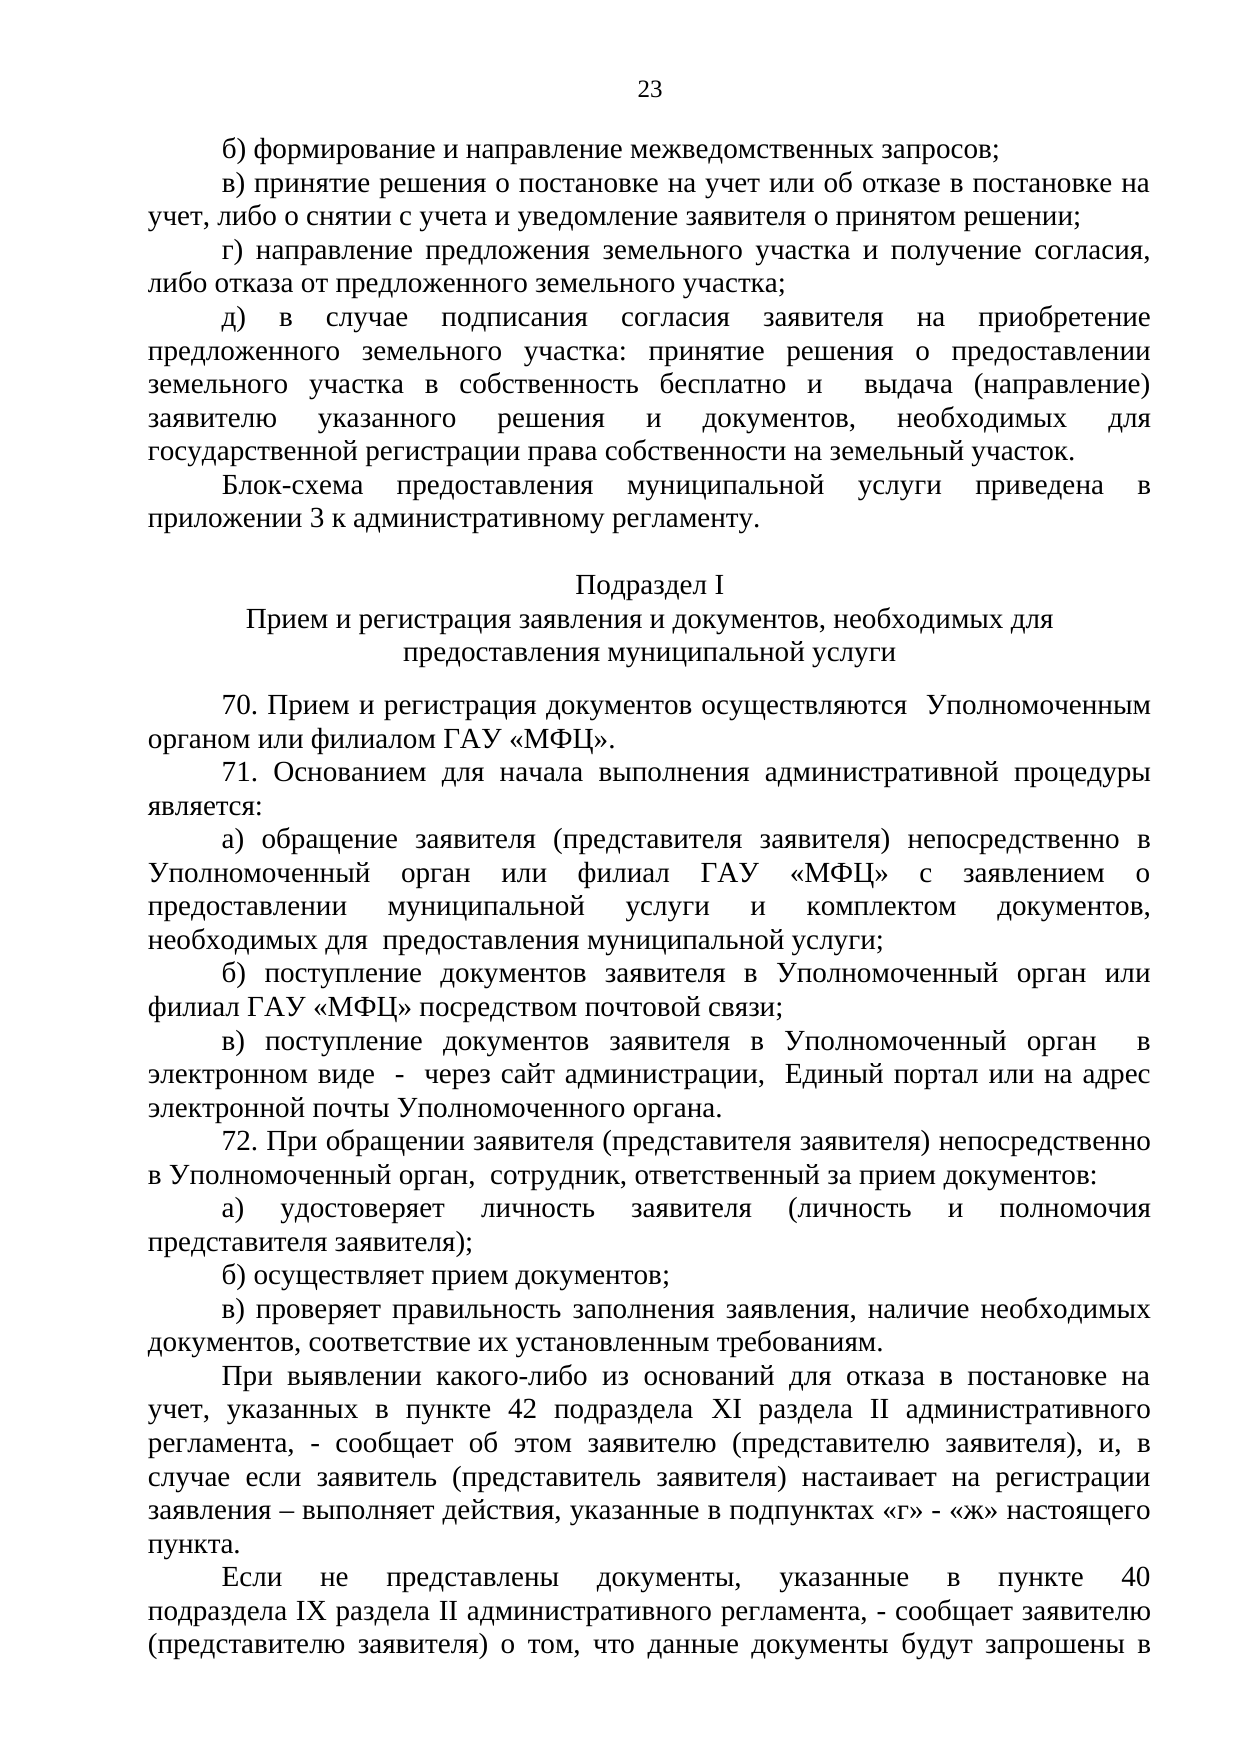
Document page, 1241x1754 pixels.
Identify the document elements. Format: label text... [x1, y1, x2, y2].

text 72. При обращении заявителя (представителя заявителя) непосредственно в Уполномоченный орган, сотрудник, ответственный за прием документов: [148, 1123, 1152, 1190]
text 71. Основанием для начала выполнения административной процедуры является: [148, 754, 1152, 821]
text в) поступление документов заявителя в Уполномоченный орган в электронном виде - через сайт администрации, Единый портал или на адрес электронной почты Уполномоченного органа. [148, 1023, 1152, 1123]
text Подраздел I [148, 567, 1152, 601]
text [148, 1559, 1152, 1660]
text 70. Прием и регистрация документов осуществляются Уполномоченным органом или филиалом ГАУ «МФЦ». [148, 687, 1152, 754]
text б) осуществляет прием документов; [148, 1257, 1152, 1291]
text в) проверяет правильность заполнения заявления, наличие необходимых документов, соответствие их установленным требованиям. [148, 1291, 1152, 1358]
text а) обращение заявителя (представителя заявителя) непосредственно в Уполномоченный орган или филиал ГАУ «МФЦ» с заявлением о предоставлении муниципальной услуги и комплектом документов, необходимых для предоставления муниципальной услуги; [148, 821, 1152, 956]
text г) направление предложения земельного участка и получение согласия, либо отказа от предложенного земельного участка; [148, 232, 1152, 299]
text При выявлении какого-либо из оснований для отказа в постановке на учет, указанных в пункте 42 подраздела XI раздела II административного регламента, - сообщает об этом заявителю (представителю заявителя), и, в случае если заявитель (представитель заявителя) настаивает на регистрации заявления – выполняет действия, указанные в подпунктах «г» - «ж» настоящего пункта. [148, 1358, 1152, 1559]
text Блок-схема предоставления муниципальной услуги приведена в приложении 3 к административному регламенту. [148, 467, 1152, 534]
text б) формирование и направление межведомственных запросов; [148, 131, 1152, 165]
text а) удостоверяет личность заявителя (личность и полномочия представителя заявителя); [148, 1190, 1152, 1257]
text в) принятие решения о постановке на учет или об отказе в постановке на учет, либо о снятии с учета и уведомление заявителя о принятом решении; [148, 165, 1152, 232]
text б) поступление документов заявителя в Уполномоченный орган или филиал ГАУ «МФЦ» посредством почтовой связи; [148, 956, 1152, 1023]
text д) в случае подписания согласия заявителя на приобретение предложенного земельного участка: принятие решения о предоставлении земельного участка в собственность бесплатно и выдача (направление) заявителю указанного решения и документов, необходимых для государственной регистрации права собственности на земельный участок. [148, 299, 1152, 467]
text Прием и регистрация заявления и документов, необходимых для предоставления муниципальной услуги [148, 601, 1152, 668]
